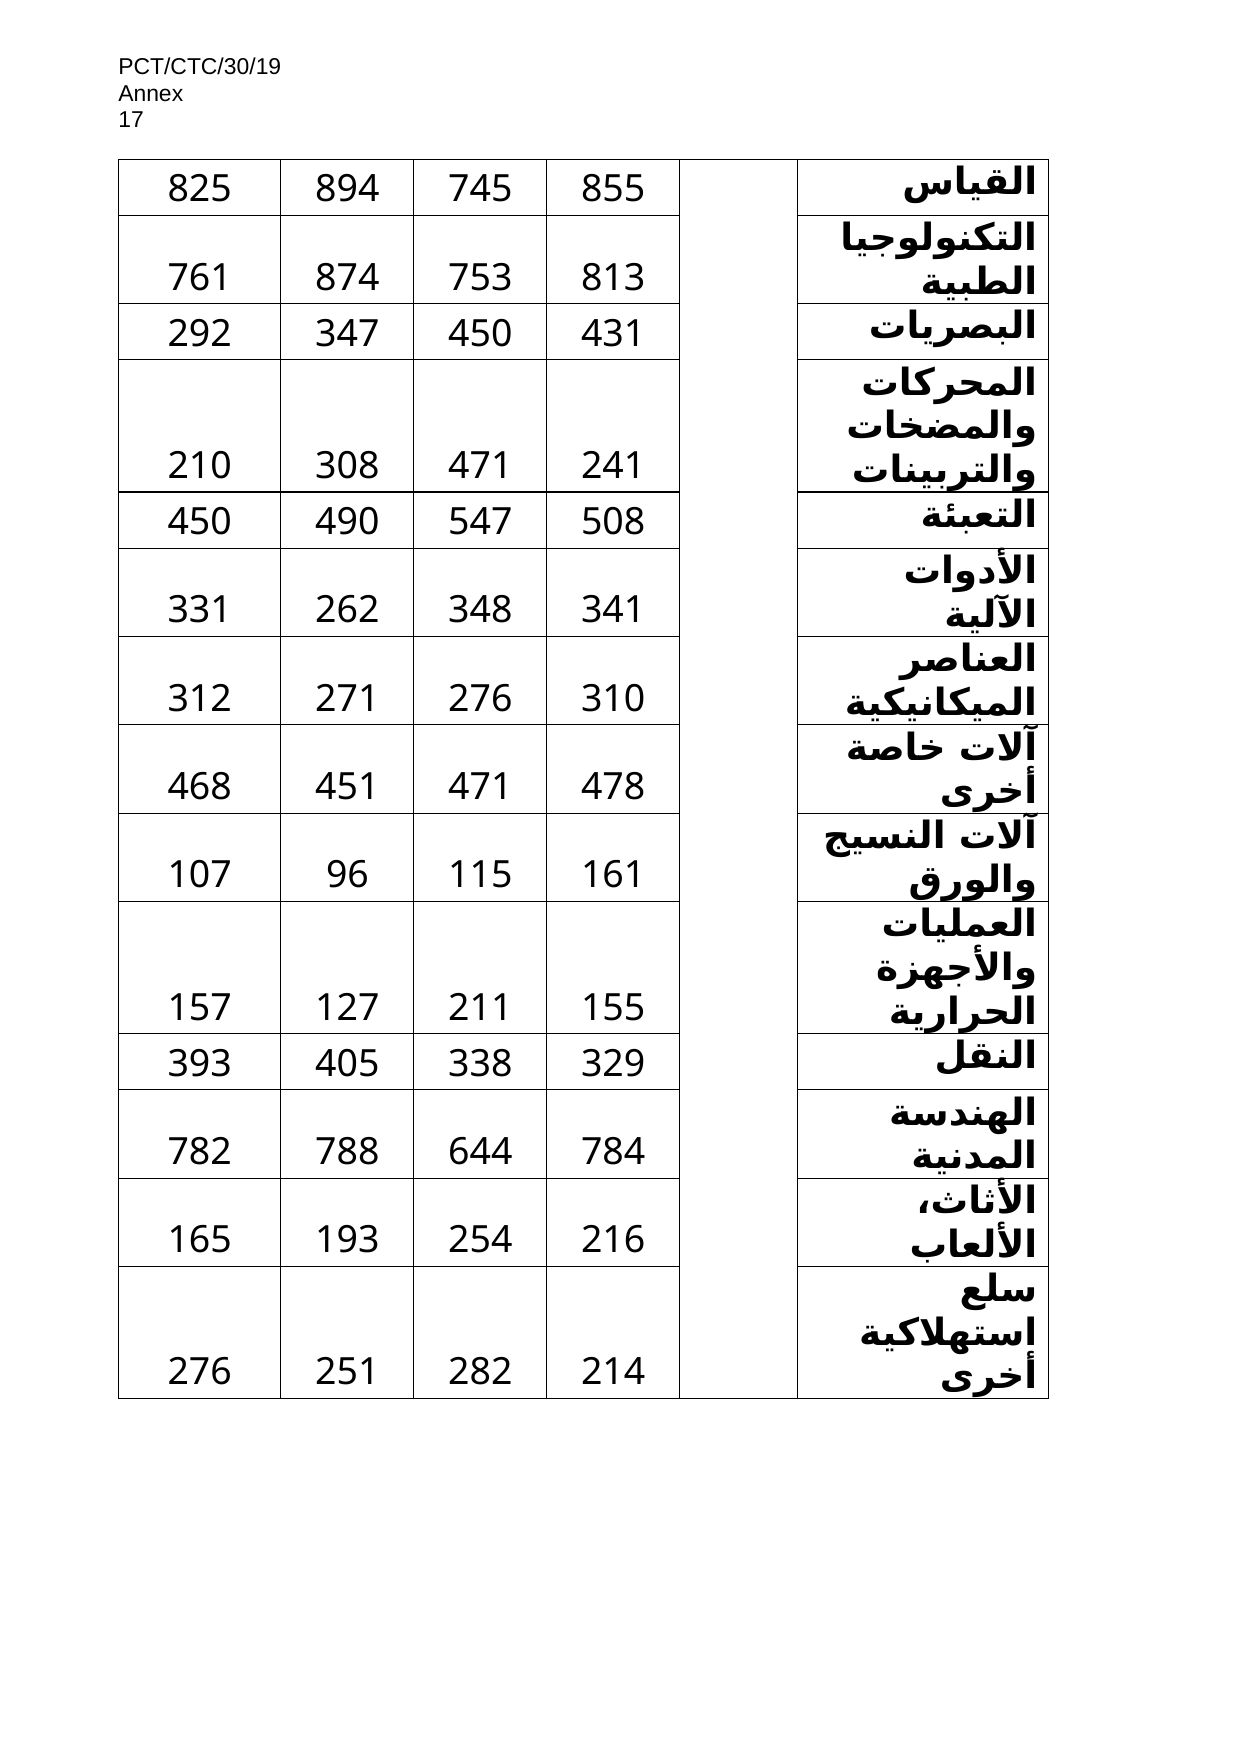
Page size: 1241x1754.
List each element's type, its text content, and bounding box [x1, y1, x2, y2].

table_cell 165 [119, 1179, 280, 1266]
table_cell 405 [281, 1034, 413, 1089]
table_cell 450 [414, 304, 546, 359]
table_cell 874 [281, 216, 413, 303]
table_cell 813 [547, 216, 679, 303]
table_cell 214 [547, 1267, 679, 1398]
table_cell التعبئة [798, 493, 1048, 548]
table_cell 341 [547, 549, 679, 636]
table_cell 329 [547, 1034, 679, 1089]
table_cell 450 [119, 493, 280, 548]
table_cell 161 [547, 814, 679, 901]
table_cell 761 [119, 216, 280, 303]
table_cell 471 [414, 725, 546, 813]
table_cell 271 [281, 637, 413, 724]
table_cell 782 [119, 1090, 280, 1177]
table_cell 784 [547, 1090, 679, 1177]
table_cell 745 [414, 160, 546, 215]
table_cell 348 [414, 549, 546, 636]
table_cell 308 [281, 360, 413, 491]
table_cell 431 [547, 304, 679, 359]
table_cell 127 [281, 902, 413, 1033]
table_cell 788 [281, 1090, 413, 1177]
table_cell الهندسة المدنية [798, 1090, 1048, 1177]
table_cell 276 [119, 1267, 280, 1398]
table_cell 347 [281, 304, 413, 359]
table_cell 338 [414, 1034, 546, 1089]
table_cell آلات النسيج والورق [798, 814, 1048, 901]
table_cell 115 [414, 814, 546, 901]
table_cell 262 [281, 549, 413, 636]
table_cell العمليات والأجهزة الحرارية [798, 902, 1048, 1033]
table_cell 292 [119, 304, 280, 359]
table_cell 282 [414, 1267, 546, 1398]
table_cell 753 [414, 216, 546, 303]
table_cell 155 [547, 902, 679, 1033]
table_cell 254 [414, 1179, 546, 1266]
table_cell 216 [547, 1179, 679, 1266]
table_cell 193 [281, 1179, 413, 1266]
table_cell 210 [119, 360, 280, 491]
table_cell 508 [547, 493, 679, 548]
table_cell 211 [414, 902, 546, 1033]
table_cell 547 [414, 493, 546, 548]
table_cell التكنولوجيا الطبية [798, 216, 1048, 303]
table_cell القياس [798, 160, 1048, 215]
table_cell الأثاث، الألعاب [798, 1179, 1048, 1266]
table_cell 855 [547, 160, 679, 215]
table_cell 310 [547, 637, 679, 724]
table_cell 471 [414, 360, 546, 491]
table_cell 241 [547, 360, 679, 491]
table_cell 825 [119, 160, 280, 215]
table_cell البصريات [798, 304, 1048, 359]
table_cell 96 [281, 814, 413, 901]
table_cell 894 [281, 160, 413, 215]
table_cell 478 [547, 725, 679, 813]
table_cell 644 [414, 1090, 546, 1177]
table_cell 490 [281, 493, 413, 548]
table_cell المحركات والمضخات والتربينات [798, 360, 1048, 491]
table_cell 468 [119, 725, 280, 813]
table_cell الأدوات الآلية [798, 549, 1048, 636]
table_cell 107 [119, 814, 280, 901]
table_cell العناصر الميكانيكية [798, 637, 1048, 724]
table_cell 331 [119, 549, 280, 636]
table_cell النقل [798, 1034, 1048, 1089]
table_cell 393 [119, 1034, 280, 1089]
table_cell 312 [119, 637, 280, 724]
table_cell 251 [281, 1267, 413, 1398]
table_cell 276 [414, 637, 546, 724]
table_cell آلات خاصة أخرى [798, 725, 1048, 813]
table_cell 451 [281, 725, 413, 813]
table_cell 157 [119, 902, 280, 1033]
table_cell سلع استهلاكية أخرى [798, 1267, 1048, 1398]
